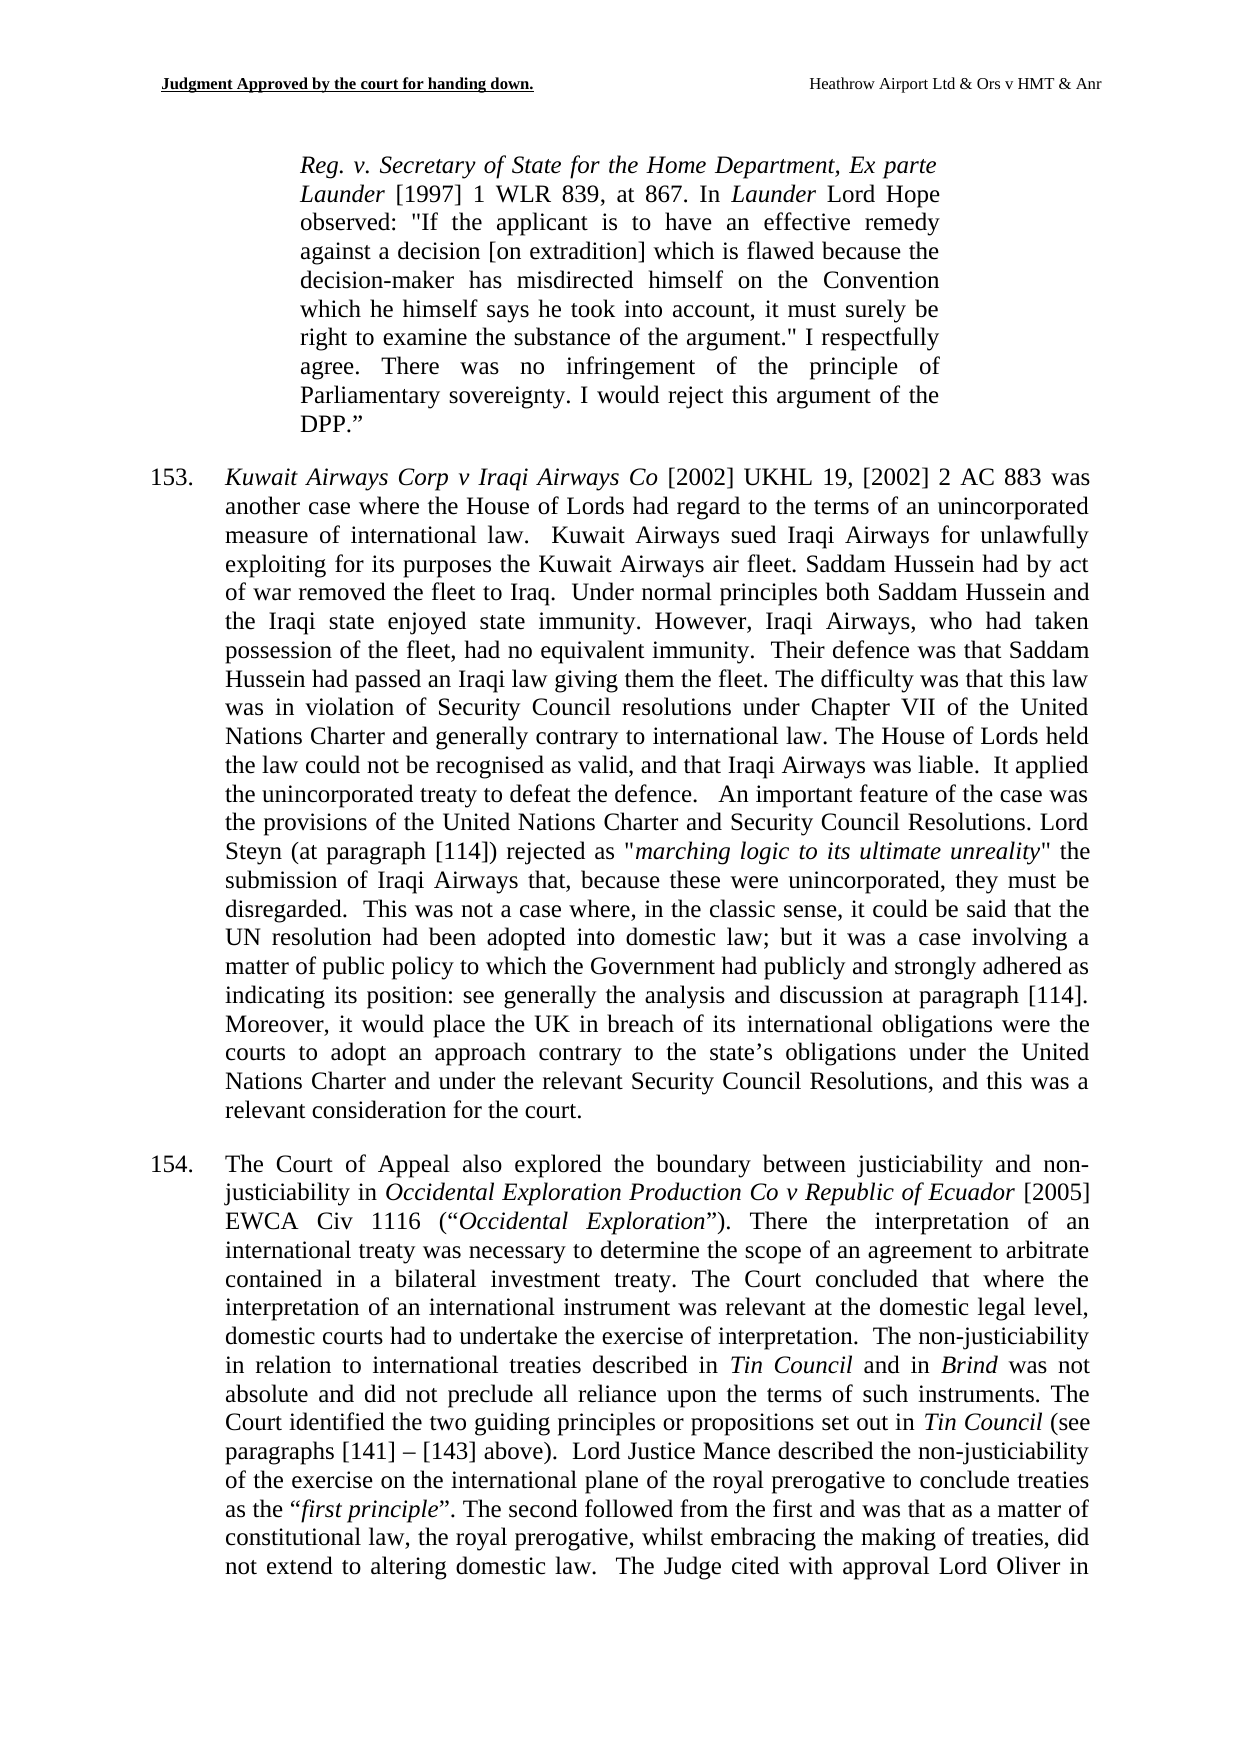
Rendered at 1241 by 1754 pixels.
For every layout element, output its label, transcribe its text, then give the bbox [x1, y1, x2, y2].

text Kuwait Airways Corp v Iraqi Airways Co [2002] UKHL 19, [2002] 2 AC 883 was another case where the House of Lords had regard to the terms of an unincorporated measure of international law. Kuwait Airways sued Iraqi Airways for unlawfully exploiting for its purposes the Kuwait Airways air fleet. Saddam Hussein had by act of war removed the fleet to Iraq. Under normal principles both Saddam Hussein and the Iraqi state enjoyed state immunity. However, Iraqi Airways, who had taken possession of the fleet, had no equivalent immunity. Their defence was that Saddam Hussein had passed an Iraqi law giving them the fleet. The difficulty was that this law was in violation of Security Council resolutions under Chapter VII of the United Nations Charter and generally contrary to international law. The House of Lords held the law could not be recognised as valid, and that Iraqi Airways was liable. It applied the unincorporated treaty to defeat the defence. An important feature of the case was the provisions of the United Nations Charter and Security Council Resolutions. Lord Steyn (at paragraph [114]) rejected as "marching logic to its ultimate unreality" the submission of Iraqi Airways that, because these were unincorporated, they must be disregarded. This was not a case where, in the classic sense, it could be said that the UN resolution had been adopted into domestic law; but it was a case involving a matter of public policy to which the Government had publicly and strongly adhered as indicating its position: see generally the analysis and discussion at paragraph [114]. Moreover, it would place the UK in breach of its international obligations were the courts to adopt an approach contrary to the state’s obligations under the United Nations Charter and under the relevant Security Council Resolutions, and this was a relevant consideration for the court. [150, 462, 1090, 1124]
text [150, 1149, 1090, 1580]
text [300, 150, 940, 437]
